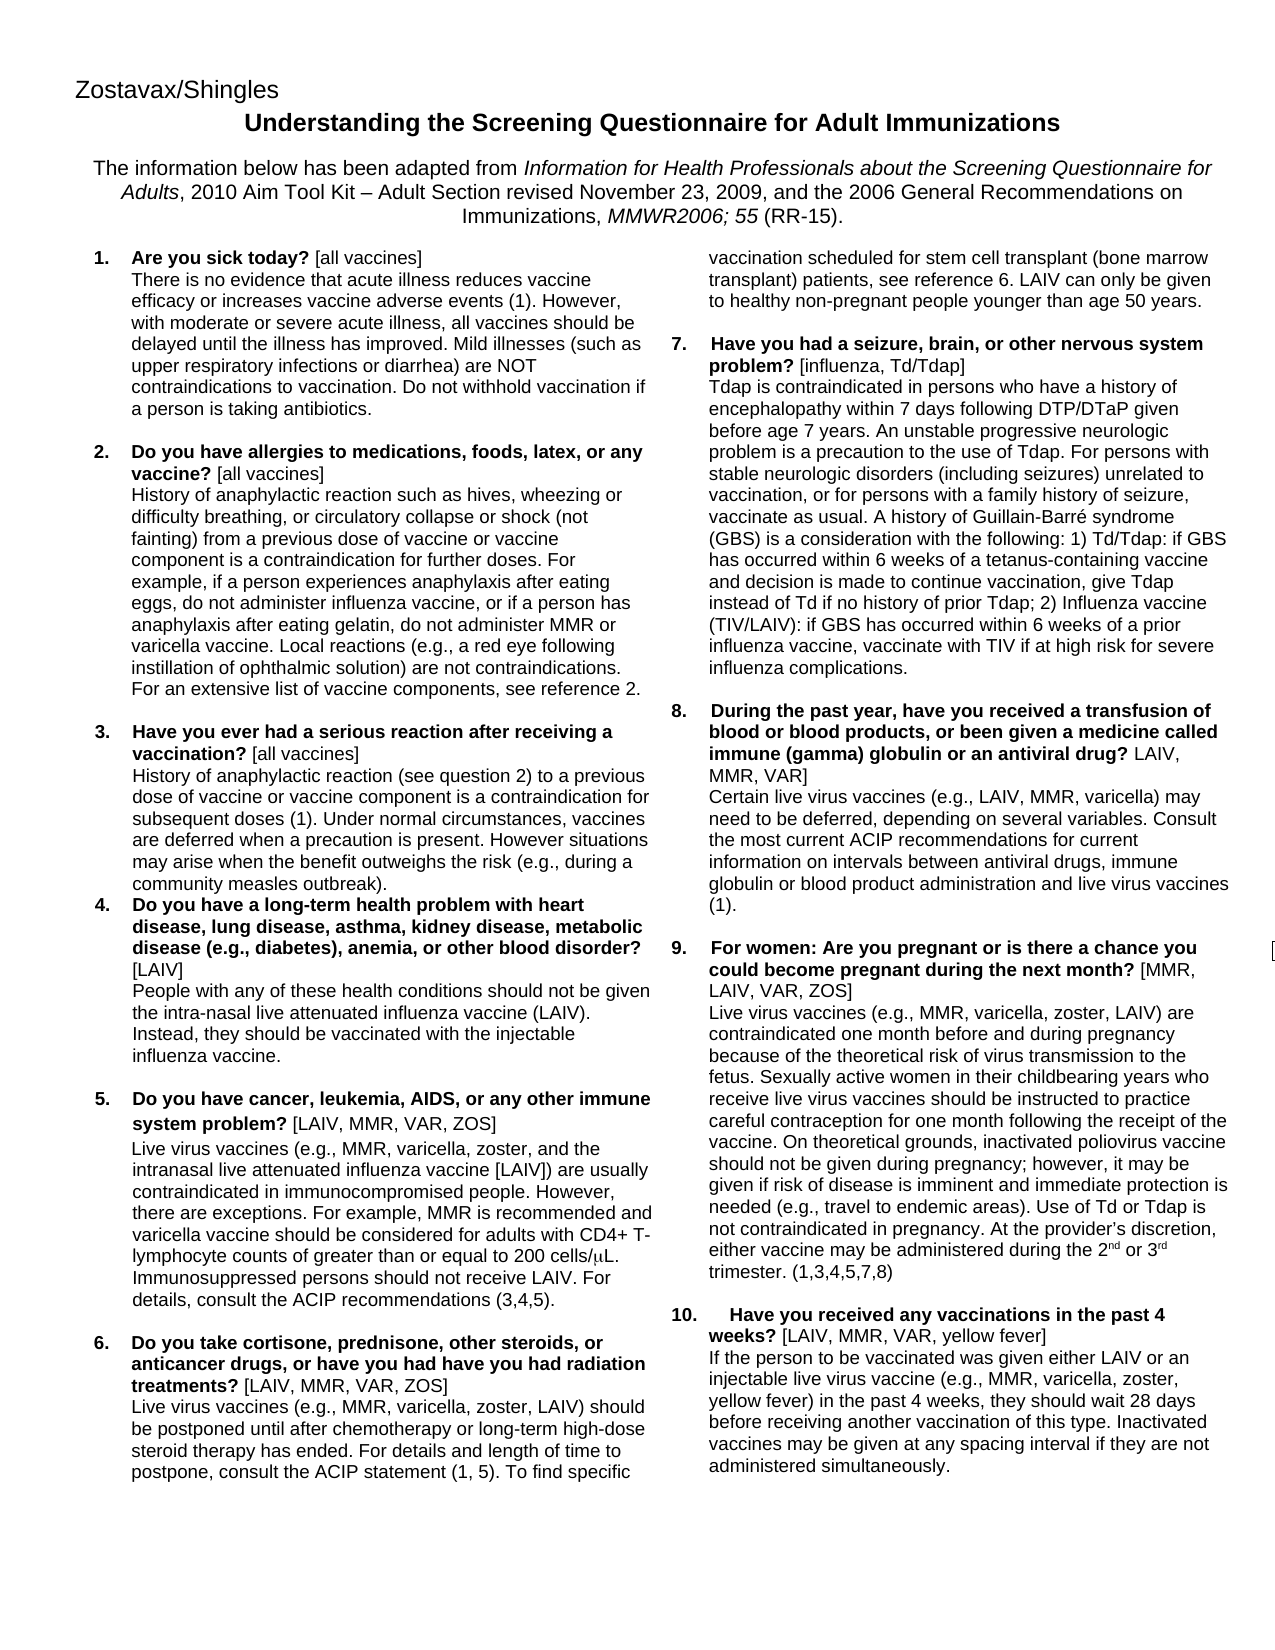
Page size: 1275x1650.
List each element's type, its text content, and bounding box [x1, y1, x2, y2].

list There is no evidence that acute illness reduces vaccine efficacy or increases vaccine adverse events (1). However, with moderate or severe acute illness, all vaccines should be delayed until the illness has improved. Mild illnesses (such as upper respiratory infections or diarrhea) are NOT contraindications to vaccination. Do not withhold vaccination if a person is taking antibiotics. [131, 268, 652, 419]
list Certain live virus vaccines (e.g., LAIV, MMR, varicella) may need to be deferred, depending on several variables. Consult the most current ACIP recommendations for current information on intervals between antiviral drugs, immune globulin or blood product administration and live virus vaccines (1). [671, 786, 1230, 915]
list History of anaphylactic reaction such as hives, wheezing or difficulty breathing, or circulatory collapse or shock (not fainting) from a previous dose of vaccine or vaccine component is a contraindication for further doses. For example, if a person experiences anaphylaxis after eating eggs, do not administer influenza vaccine, or if a person has anaphylaxis after eating gelatin, do not administer MMR or varicella vaccine. Local reactions (e.g., a red eye following instillation of ophthalmic solution) are not contraindications. For an extensive list of vaccine components, see reference 2. [131, 484, 652, 700]
list Live virus vaccines (e.g., MMR, varicella, zoster, LAIV) should be postponed until after chemotherapy or long-term high-dose steroid therapy has ended. For details and length of time to postpone, consult the ACIP statement (1, 5). To find specific vaccination scheduled for stem cell transplant (bone marrow transplant) patients, see reference 6. LAIV can only be given to healthy non-pregnant people younger than age 50 years. [94, 1396, 652, 1483]
list Do you have a long-term health problem with heart disease, lung disease, asthma, kidney disease, metabolic disease (e.g., diabetes), anemia, or other blood disorder? [LAIV] [94, 894, 652, 980]
list Do you have cancer, leukemia, AIDS, or any other immune system problem? [LAIV, MMR, VAR, ZOS] [94, 1088, 652, 1134]
text The information below has been adapted from Information for Health Professionals about the Screening Questionnaire for Adults, 2010 Aim Tool Kit – Adult Section revised November 23, 2009, and the 2006 General Recommendations on Immunizations, MMWR2006; 55 (RR-15). [75, 156, 1230, 228]
list Live virus vaccines (e.g., MMR, varicella, zoster, LAIV) should be postponed until after chemotherapy or long-term high-dose steroid therapy has ended. For details and length of time to postpone, consult the ACIP statement (1, 5). To find specific vaccination scheduled for stem cell transplant (bone marrow transplant) patients, see reference 6. LAIV can only be given to healthy non-pregnant people younger than age 50 years. [671, 247, 1230, 312]
list Live virus vaccines (e.g., MMR, varicella, zoster, and the intranasal live attenuated influenza vaccine [LAIV]) are usually contraindicated in immunocompromised people. However, there are exceptions. For example, MMR is recommended and varicella vaccine should be considered for adults with CD4+ T-lymphocyte counts of greater than or equal to 200 cells/L. Immunosuppressed persons should not receive LAIV. For details, consult the ACIP recommendations (3,4,5). [131, 1137, 652, 1310]
list Do you take cortisone, prednisone, other steroids, or anticancer drugs, or have you had have you had radiation treatments? [LAIV, MMR, VAR, ZOS] [94, 1332, 652, 1396]
text Zostavax/Shingles [75, 75, 306, 104]
text Understanding the Screening Questionnaire for Adult Immunizations [75, 108, 1230, 137]
list During the past year, have you received a transfusion of blood or blood products, or been given a medicine called immune (gamma) globulin or an antiviral drug? LAIV, MMR, VAR] [671, 700, 1230, 786]
list History of anaphylactic reaction (see question 2) to a previous dose of vaccine or vaccine component is a contraindication for subsequent doses (1). Under normal circumstances, vaccines are deferred when a precaution is present. However situations may arise when the benefit outweighs the risk (e.g., during a community measles outbreak). [132, 764, 652, 894]
list Live virus vaccines (e.g., MMR, varicella, zoster, LAIV) are contraindicated one month before and during pregnancy because of the theoretical risk of virus transmission to the fetus. Sexually active women in their childbearing years who receive live virus vaccines should be instructed to practice careful contraception for one month following the receipt of the vaccine. On theoretical grounds, inactivated poliovirus vaccine should not be given during pregnancy; however, it may be given if risk of disease is imminent and immediate protection is needed (e.g., travel to endemic areas). Use of Td or Tdap is not contraindicated in pregnancy. At the provider’s discretion, either vaccine may be administered during the 2nd or 3rd trimester. (1,3,4,5,7,8) [671, 1002, 1230, 1282]
list Do you have allergies to medications, foods, latex, or any vaccine? [all vaccines] [94, 441, 652, 484]
list For women: Are you pregnant or is there a chance you could become pregnant during the next month? [MMR, LAIV, VAR, ZOS] [671, 937, 1230, 1002]
list If the person to be vaccinated was given either LAIV or an injectable live virus vaccine (e.g., MMR, varicella, zoster, yellow fever) in the past 4 weeks, they should wait 28 days before receiving another vaccination of this type. Inactivated vaccines may be given at any spacing interval if they are not administered simultaneously. [671, 1347, 1230, 1476]
list Have you ever had a serious reaction after receiving a vaccination? [all vaccines] [94, 721, 652, 764]
list Tdap is contraindicated in persons who have a history of encephalopathy within 7 days following DTP/DTaP given before age 7 years. An unstable progressive neurologic problem is a precaution to the use of Tdap. For persons with stable neurologic disorders (including seizures) unrelated to vaccination, or for persons with a family history of seizure, vaccinate as usual. A history of Guillain-Barré syndrome (GBS) is a consideration with the following: 1) Td/Tdap: if GBS has occurred within 6 weeks of a tetanus-containing vaccine and decision is made to continue vaccination, give Tdap instead of Td if no history of prior Tdap; 2) Influenza vaccine (TIV/LAIV): if GBS has occurred within 6 weeks of a prior influenza vaccine, vaccinate with TIV if at high risk for severe influenza complications. [671, 376, 1230, 678]
list People with any of these health conditions should not be given the intra-nasal live attenuated influenza vaccine (LAIV). Instead, they should be vaccinated with the injectable influenza vaccine. [132, 980, 652, 1066]
list Have you received any vaccinations in the past 4 weeks? [LAIV, MMR, VAR, yellow fever] [671, 1303, 1230, 1347]
list Are you sick today? [all vaccines] [94, 247, 652, 268]
list Have you had a seizure, brain, or other nervous system problem? [influenza, Td/Tdap] [671, 333, 1230, 376]
